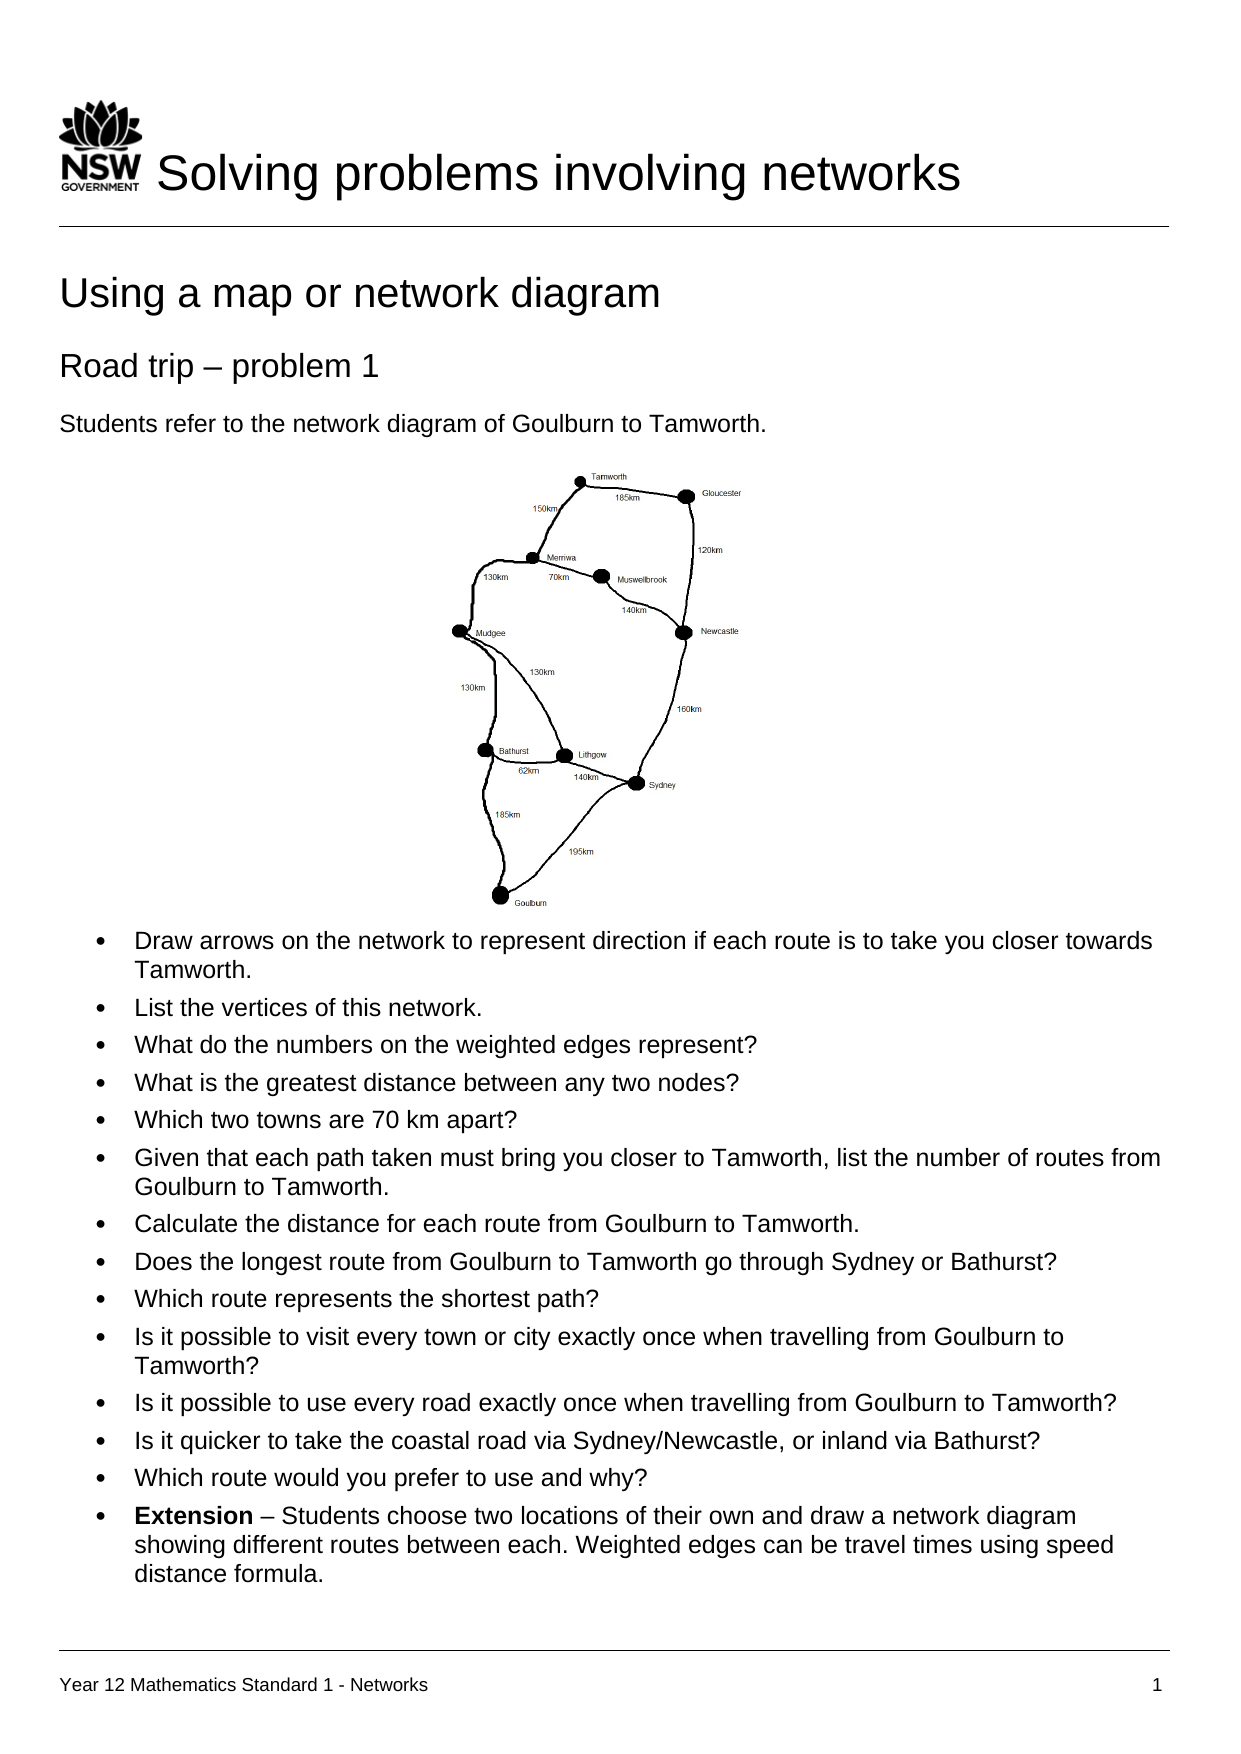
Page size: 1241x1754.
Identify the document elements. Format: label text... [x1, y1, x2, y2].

text Students refer to the network diagram of Goulburn to Tamworth. [59, 409, 1169, 438]
list Given that each path taken must bring you closer to Tamworth, list the number of routes from Goulburn to Tamworth. [97, 1142, 1169, 1201]
list Calculate the distance for each route from Goulburn to Tamworth. [97, 1209, 1169, 1238]
list Draw arrows on the network to represent direction if each route is to take you closer towards Tamworth. [97, 926, 1169, 984]
picture [59, 100, 143, 191]
subtitle Solving problems involving networks [59, 100, 1169, 226]
list Which route would you prefer to use and why? [97, 1463, 1169, 1492]
list Does the longest route from Goulburn to Tamworth go through Sydney or Bathurst? [97, 1246, 1169, 1276]
list What is the greatest distance between any two nodes? [97, 1067, 1169, 1096]
list Which route represents the shortest path? [97, 1284, 1169, 1313]
picture [447, 467, 781, 913]
list Is it possible to use every road exactly once when travelling from Goulburn to Tamworth? [97, 1388, 1169, 1417]
list Is it possible to visit every town or city exactly once when travelling from Goulburn to Tamworth? [97, 1321, 1169, 1380]
subtitle Using a map or network diagram [59, 268, 1169, 316]
list Extension – Students choose two locations of their own and draw a network diagram showing different routes between each. Weighted edges can be travel times using speed distance formula. [97, 1501, 1169, 1588]
list Which two towns are 70 km apart? [97, 1105, 1169, 1134]
subtitle Road trip – problem 1 [59, 346, 1169, 384]
list What do the numbers on the weighted edges represent? [97, 1030, 1169, 1059]
list List the vertices of this network. [97, 992, 1169, 1021]
list Is it quicker to take the coastal road via Sydney/Newcastle, or inland via Bathurst? [97, 1426, 1169, 1455]
